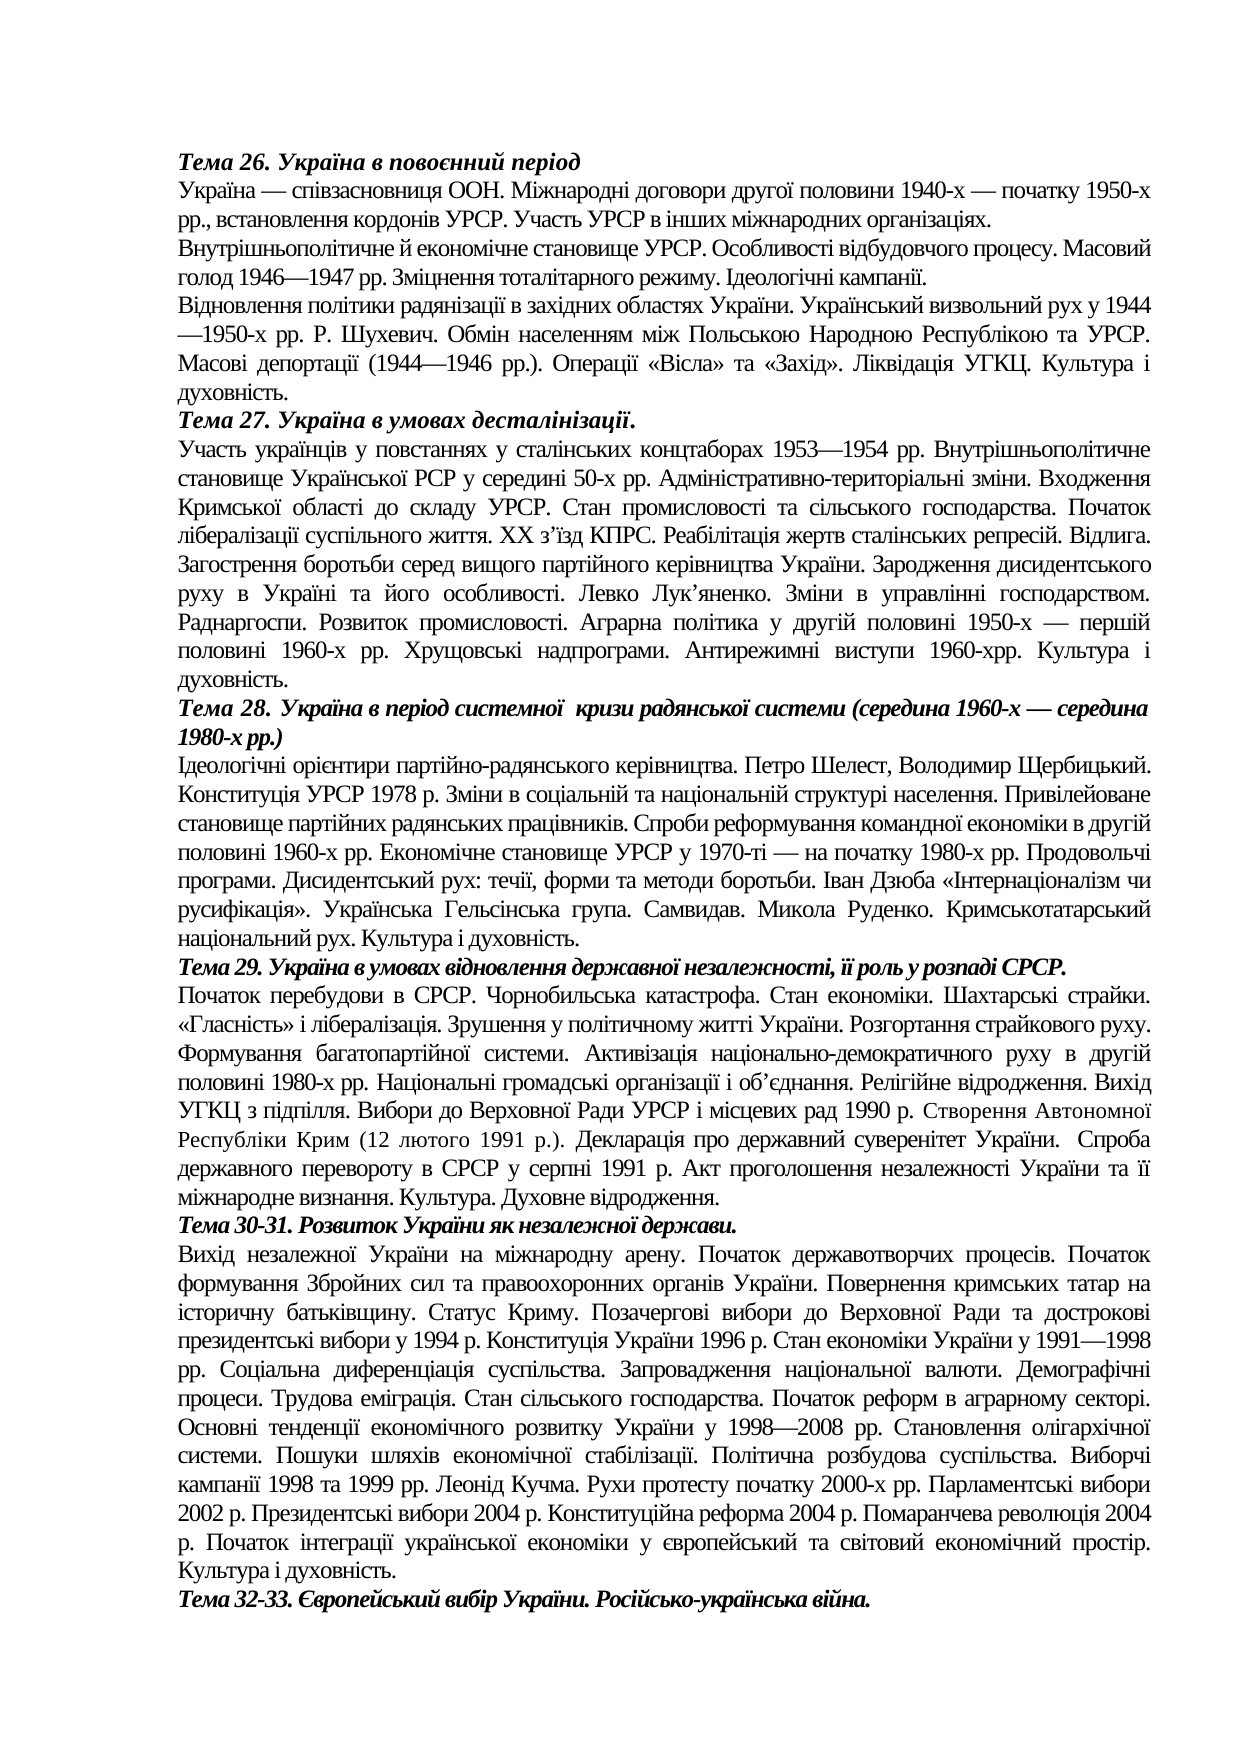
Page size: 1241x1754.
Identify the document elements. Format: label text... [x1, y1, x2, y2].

text Тема 26. Україна в повоєнний період [177, 147, 1152, 176]
text Участь українців у повстаннях у сталінських концтаборах 1953—1954 рр. Внутрішньополітичне становище Української РСР у середині 50-х рр. Адміністративно-територіальні зміни. Входження Кримської області до складу УРСР. Стан промисловості та сільського господарства. Початок лібералізації суспільного життя. XX з’їзд КПРС. Реабілітація жертв сталінських репресій. Відлига. Загострення боротьби серед вищого партійного керівництва України. Зародження дисидентського руху в Україні та його особливості. Левко Лук’яненко. Зміни в управлінні господарством. Раднаргоспи. Розвиток промисловості. Аграрна політика у другій половині 1950-х — першій половині 1960-х рр. Хрущовські надпрограми. Антирежимні виступи 1960-хрр. Культура і духовність. [177, 434, 1152, 693]
text Україна — співзасновниця ООН. Міжнародні договори другої половини 1940-х — початку 1950-х рр., встановлення кордонів УРСР. Участь УРСР в інших міжнародних організаціях. [177, 176, 1152, 233]
text Початок перебудови в СРСР. Чорнобильська катастрофа. Стан економіки. Шахтарські страйки. «Гласність» і лібералізація. Зрушення у політичному житті України. Розгортання страйкового руху. Формування багатопартійної системи. Активізація національно-демократичного руху в другій половині 1980-х рр. Національні громадські організації і об’єднання. Релігійне відродження. Вихід УГКЦ з підпілля. Вибори до Верховної Ради УРСР і місцевих рад 1990 р. Створення Автономної Республіки Крим (12 лютого 1991 р.). Декларація про державний суверенітет України. Спроба державного перевороту в СРСР у серпні 1991 р. Акт проголошення незалежності України та її міжнародне визнання. Культура. Духовне відродження. [177, 981, 1152, 1211]
text Ідеологічні орієнтири партійно-радянського керівництва. Петро Шелест, Володимир Щербицький. Конституція УРСР 1978 р. Зміни в соціальній та національній структурі населення. Привілейоване становище партійних радянських працівників. Спроби реформування командної економіки в другій половині 1960-х рр. Економічне становище УРСР у 1970-ті — на початку 1980-х рр. Продовольчі програми. Дисидентський рух: течії, форми та методи боротьби. Іван Дзюба «Інтернаціоналізм чи русифікація». Українська Гельсінська група. Самвидав. Микола Руденко. Кримськотатарський національний рух. Культура і духовність. [177, 751, 1152, 952]
text Відновлення політики радянізації в західних областях України. Український визвольний рух у 1944—1950-х рр. Р. Шухевич. Обмін населенням між Польською Народною Республікою та УРСР. Масові депортації (1944—1946 рр.). Операції «Вісла» та «Захід». Ліквідація УГКЦ. Культура і духовність. [177, 291, 1152, 406]
text Внутрішньополітичне й економічне становище УРСР. Особливості відбудовчого процесу. Масовий голод 1946—1947 рр. Зміцнення тоталітарного режиму. Ідеологічні кампанії. [177, 233, 1152, 291]
text Вихід незалежної України на міжнародну арену. Початок державотворчих процесів. Початок формування Збройних сил та правоохоронних органів України. Повернення кримських татар на історичну батьківщину. Статус Криму. Позачергові вибори до Верховної Ради та дострокові президентські вибори у 1994 р. Конституція України 1996 р. Стан економіки України у 1991—1998 рр. Соціальна диференціація суспільства. Запровадження національної валюти. Демографічні процеси. Трудова еміграція. Стан сільського господарства. Початок реформ в аграрному секторі. Основні тенденції економічного розвитку України у 1998—2008 рр. Становлення олігархічної системи. Пошуки шляхів економічної стабілізації. Політична розбудова суспільства. Виборчі кампанії 1998 та 1999 рр. Леонід Кучма. Рухи протесту початку 2000-х рр. Парламентські вибори 2002 р. Президентські вибори 2004 р. Конституційна реформа 2004 р. Помаранчева революція 2004 р. Початок інтеграції української економіки у європейський та світовий економічний простір. Культура і духовність. [177, 1239, 1152, 1584]
text Тема 27. Україна в умовах десталінізації. [177, 406, 1152, 434]
text Тема 28. Україна в період системної кризи радянської системи (середина 1960-х — середина 1980-х рр.) [177, 693, 1152, 751]
text Тема 30-31. Розвиток України як незалежної держави. [177, 1211, 1152, 1239]
text Тема 29. Україна в умовах відновлення державної незалежності, її роль у розпаді СРСР. [177, 952, 1152, 981]
text Тема 32-33. Європейський вибір України. Російсько-українська війна. [177, 1584, 1152, 1613]
